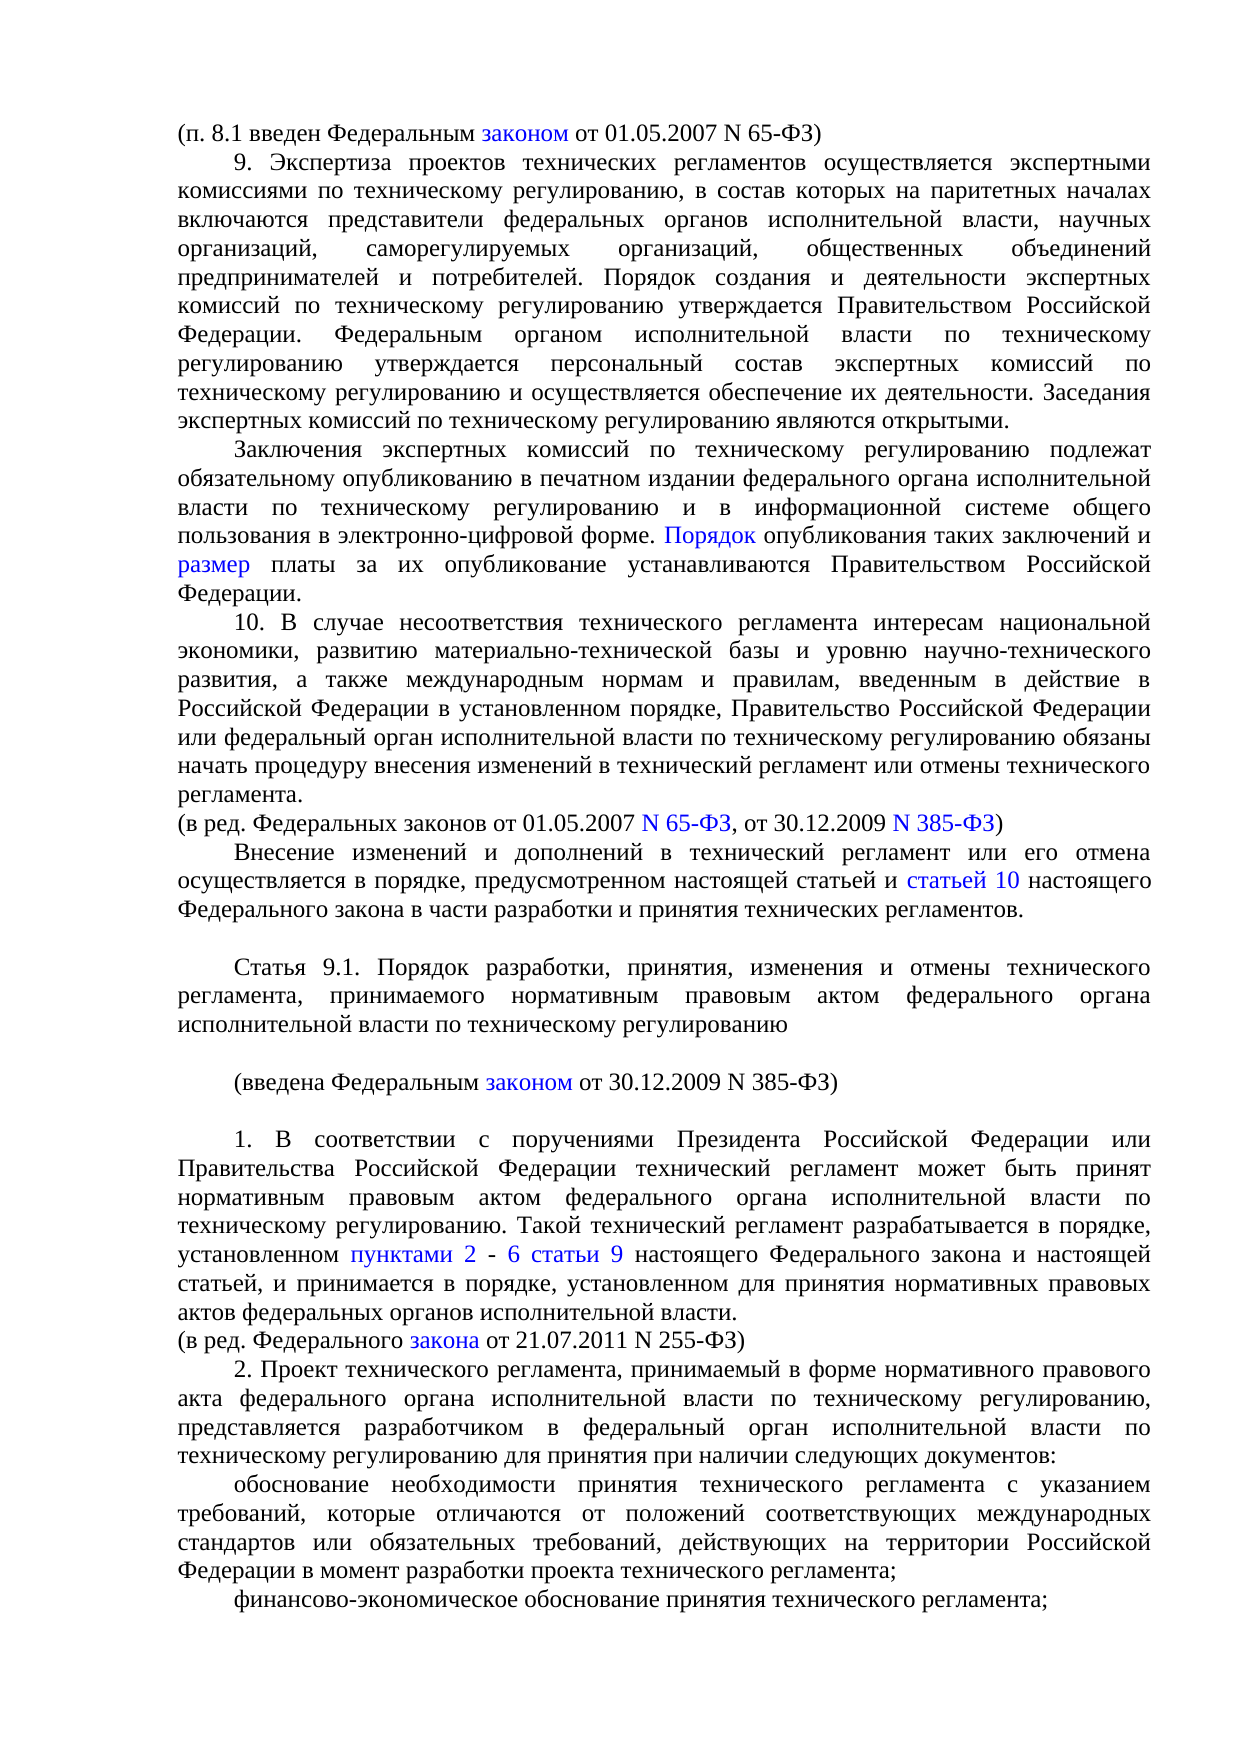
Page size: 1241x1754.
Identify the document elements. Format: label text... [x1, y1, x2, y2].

text Статья 9.1. Порядок разработки, принятия, изменения и отмены технического регламента, принимаемого нормативным правовым актом федерального органа исполнительной власти по техническому регулированию [177, 952, 1152, 1038]
text 1. В соответствии с поручениями Президента Российской Федерации или Правительства Российской Федерации технический регламент может быть принят нормативным правовым актом федерального органа исполнительной власти по техническому регулированию. Такой технический регламент разрабатывается в порядке, установленном пунктами 2 - 6 статьи 9 настоящего Федерального закона и настоящей статьей, и принимается в порядке, установленном для принятия нормативных правовых актов федеральных органов исполнительной власти. [177, 1124, 1152, 1326]
text (введена Федеральным законом от 30.12.2009 N 385-ФЗ) [177, 1067, 1152, 1096]
text Заключения экспертных комиссий по техническому регулированию подлежат обязательному опубликованию в печатном издании федерального органа исполнительной власти по техническому регулированию и в информационной системе общего пользования в электронно-цифровой форме. Порядок опубликования таких заключений и размер платы за их опубликование устанавливаются Правительством Российской Федерации. [177, 434, 1152, 607]
text (в ред. Федеральных законов от 01.05.2007 N 65-ФЗ, от 30.12.2009 N 385-ФЗ) [177, 808, 1152, 837]
text 2. Проект технического регламента, принимаемый в форме нормативного правового акта федерального органа исполнительной власти по техническому регулированию, представляется разработчиком в федеральный орган исполнительной власти по техническому регулированию для принятия при наличии следующих документов: [177, 1354, 1152, 1469]
text финансово-экономическое обоснование принятия технического регламента; [177, 1584, 1152, 1613]
text обоснование необходимости принятия технического регламента с указанием требований, которые отличаются от положений соответствующих международных стандартов или обязательных требований, действующих на территории Российской Федерации в момент разработки проекта технического регламента; [177, 1469, 1152, 1584]
text 10. В случае несоответствия технического регламента интересам национальной экономики, развитию материально-технической базы и уровню научно-технического развития, а также международным нормам и правилам, введенным в действие в Российской Федерации в установленном порядке, Правительство Российской Федерации или федеральный орган исполнительной власти по техническому регулированию обязаны начать процедуру внесения изменений в технический регламент или отмены технического регламента. [177, 607, 1152, 808]
text Внесение изменений и дополнений в технический регламент или его отмена осуществляется в порядке, предусмотренном настоящей статьей и статьей 10 настоящего Федерального закона в части разработки и принятия технических регламентов. [177, 837, 1152, 923]
text 9. Экспертиза проектов технических регламентов осуществляется экспертными комиссиями по техническому регулированию, в состав которых на паритетных началах включаются представители федеральных органов исполнительной власти, научных организаций, саморегулируемых организаций, общественных объединений предпринимателей и потребителей. Порядок создания и деятельности экспертных комиссий по техническому регулированию утверждается Правительством Российской Федерации. Федеральным органом исполнительной власти по техническому регулированию утверждается персональный состав экспертных комиссий по техническому регулированию и осуществляется обеспечение их деятельности. Заседания экспертных комиссий по техническому регулированию являются открытыми. [177, 147, 1152, 434]
text (п. 8.1 введен Федеральным законом от 01.05.2007 N 65-ФЗ) [177, 118, 1152, 147]
text (в ред. Федерального закона от 21.07.2011 N 255-ФЗ) [177, 1326, 1152, 1354]
